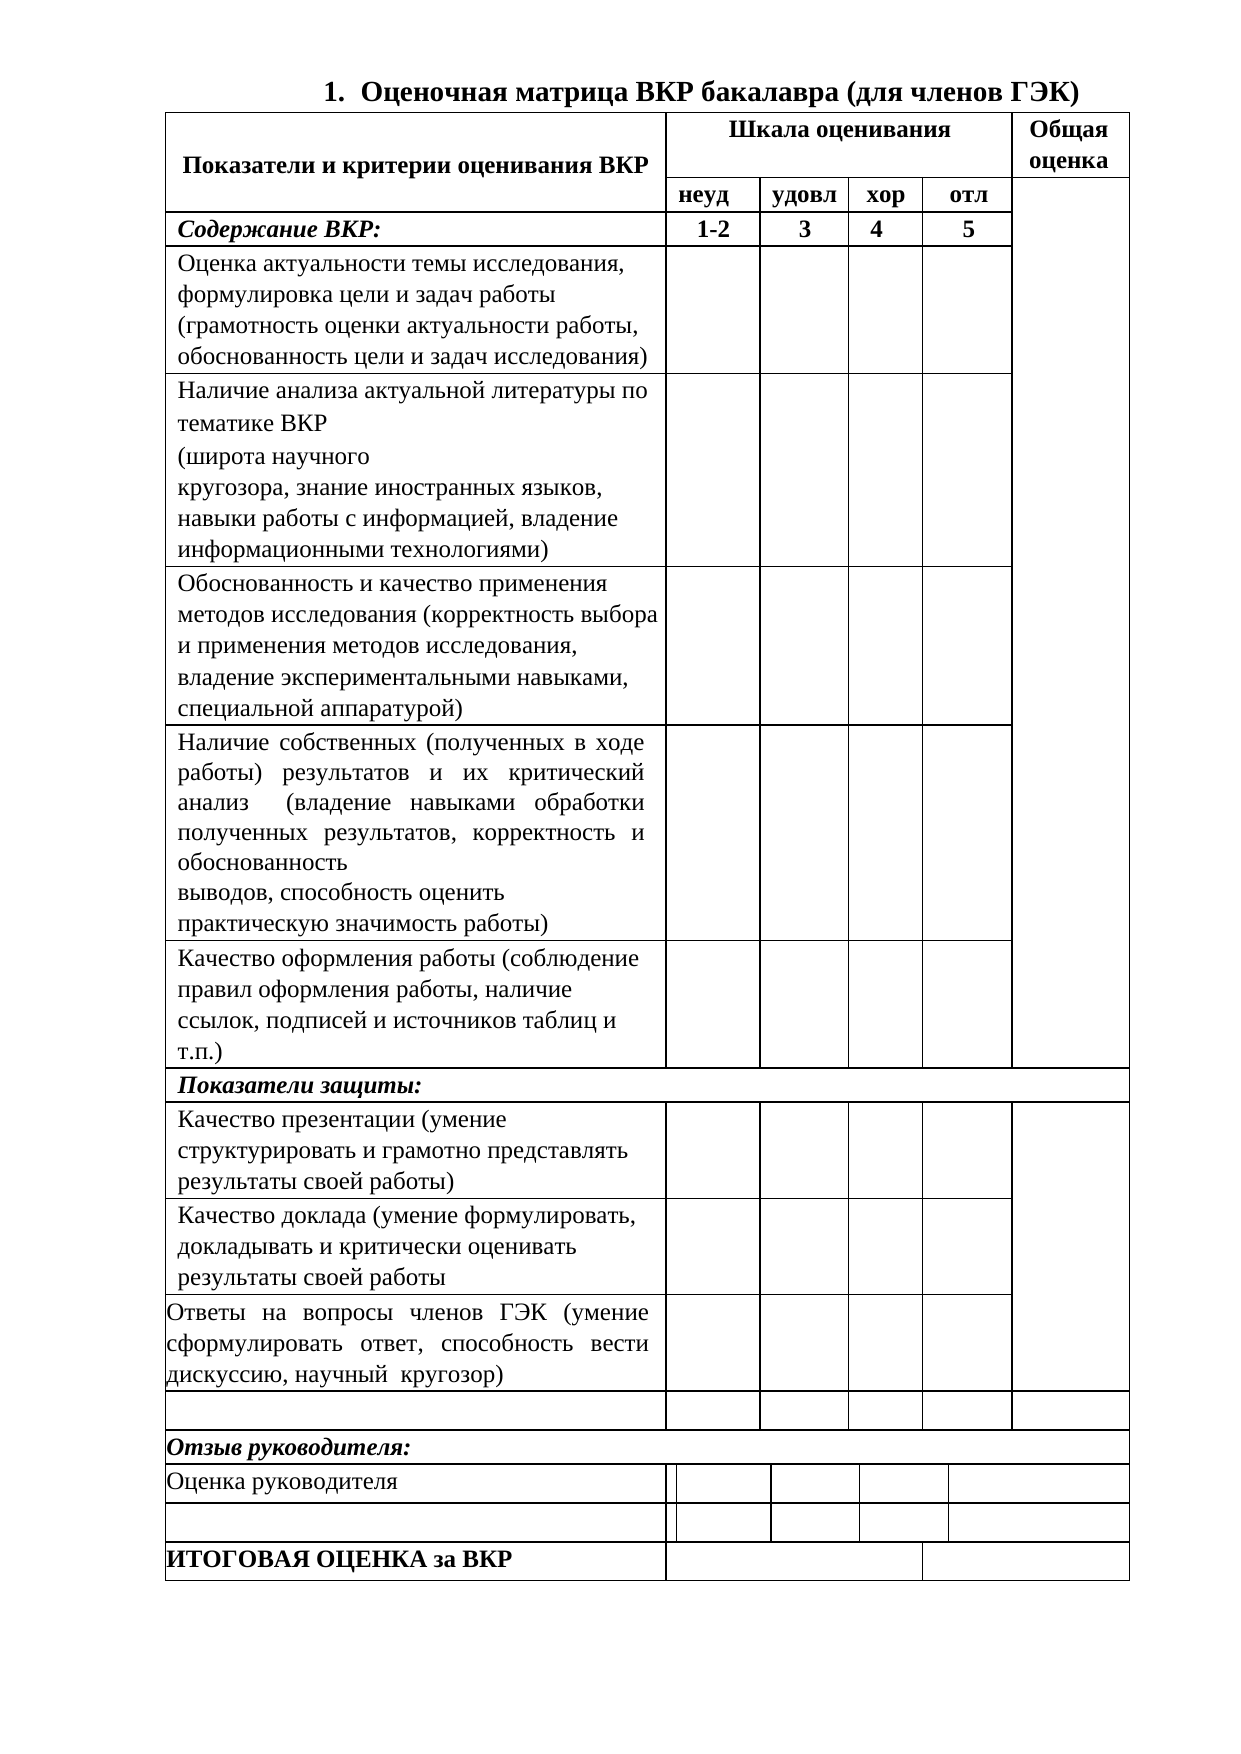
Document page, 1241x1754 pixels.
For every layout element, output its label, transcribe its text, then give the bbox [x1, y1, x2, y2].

subtitle Оценочная матрица ВКР бакалавра (для членов ГЭК) [218, 74, 1184, 108]
table_cell [923, 567, 1011, 724]
table_header Общая оценка [1013, 113, 1129, 177]
table_cell [761, 726, 848, 940]
table_cell отл [923, 178, 1011, 211]
table_cell [849, 567, 922, 724]
table_cell [923, 726, 1011, 940]
table_cell [860, 1504, 948, 1541]
table_cell Качество презентации (умение структурировать и грамотно представлять результаты своей работы) [166, 1103, 665, 1197]
table_cell [667, 1504, 676, 1541]
table_cell Ответы на вопросы членов ГЭК (умение сформулировать ответ, способность вести дискуссию, научный кругозор) [166, 1295, 665, 1390]
table_cell [667, 1199, 759, 1294]
table_cell [1013, 178, 1129, 1067]
table_cell [667, 1295, 759, 1390]
table_cell Оценка руководителя [166, 1465, 665, 1502]
table_cell Качество оформления работы (соблюдение правил оформления работы, наличие ссылок, подписей и источников таблиц и т.п.) [166, 941, 665, 1067]
table_cell [849, 1103, 922, 1197]
table_cell [667, 567, 759, 724]
table_cell [849, 247, 922, 372]
table_cell Наличие анализа актуальной литературы по тематике ВКР (широта научного кругозора, знание иностранных языков, навыки работы с информацией, владение информационными технологиями) [166, 374, 665, 566]
table_cell [667, 1392, 759, 1429]
table_cell [667, 374, 759, 566]
table_cell [949, 1504, 1129, 1541]
table_cell Отзыв руководителя: [166, 1431, 1129, 1463]
table_cell Обоснованность и качество применения методов исследования (корректность выбора и применения методов исследования, владение экспериментальными навыками, специальной аппаратурой) [166, 567, 665, 724]
table_cell ИТОГОВАЯ ОЦЕНКА за ВКР [166, 1543, 665, 1580]
table_cell [949, 1465, 1129, 1502]
table_cell [849, 941, 922, 1067]
table_cell [1013, 1103, 1129, 1390]
table_cell [166, 1504, 665, 1541]
table_cell [849, 1295, 922, 1390]
table_cell [860, 1465, 948, 1502]
table_cell [772, 1504, 859, 1541]
table_cell [923, 1295, 1011, 1390]
table_cell [772, 1465, 859, 1502]
table_cell [849, 1199, 922, 1294]
table_cell [761, 1392, 848, 1429]
table_cell [761, 1295, 848, 1390]
table_cell [677, 1504, 770, 1541]
table_cell [761, 567, 848, 724]
table_cell [761, 247, 848, 372]
table_cell 5 [923, 213, 1011, 245]
table_cell Содержание ВКР: [166, 213, 665, 245]
table_cell 4 [849, 213, 922, 245]
table_cell [677, 1465, 770, 1502]
table_cell [667, 1103, 759, 1197]
table_cell [667, 247, 759, 372]
table_cell 3 [761, 213, 848, 245]
table_cell Показатели защиты: [166, 1069, 1129, 1101]
table_cell [667, 726, 759, 940]
table_cell Оценка актуальности темы исследования, формулировка цели и задач работы (грамотность оценки актуальности работы, обоснованность цели и задач исследования) [166, 247, 665, 372]
table_cell [923, 374, 1011, 566]
table_cell [761, 1103, 848, 1197]
table_cell [166, 1392, 665, 1429]
table_cell 1-2 [667, 213, 759, 245]
table_cell Наличие собственных (полученных в ходе работы) результатов и их критический анализ (владение навыками обработки полученных результатов, корректность и обоснованность выводов, способность оценить практическую значимость работы) [166, 726, 665, 940]
table_cell Качество доклада (умение формулировать, докладывать и критически оценивать результаты своей работы [166, 1199, 665, 1294]
table_cell [761, 374, 848, 566]
table_cell [923, 247, 1011, 372]
table_cell хор [849, 178, 922, 211]
table_cell [923, 1543, 1129, 1580]
table_cell [849, 726, 922, 940]
table_cell неуд [667, 178, 759, 211]
table_cell удовл [761, 178, 848, 211]
table_cell [667, 1465, 676, 1502]
table_cell [923, 1199, 1011, 1294]
table_cell [923, 941, 1011, 1067]
table_header Показатели и критерии оценивания ВКР [166, 113, 665, 211]
table_cell [667, 1543, 922, 1580]
table_cell [1013, 1392, 1129, 1429]
table_cell [849, 1392, 922, 1429]
table_cell [667, 941, 759, 1067]
table_cell [923, 1103, 1011, 1197]
table_header Шкала оценивания [667, 113, 1011, 177]
table_cell [761, 941, 848, 1067]
table_cell [849, 374, 922, 566]
table_cell [923, 1392, 1011, 1429]
table_cell [761, 1199, 848, 1294]
